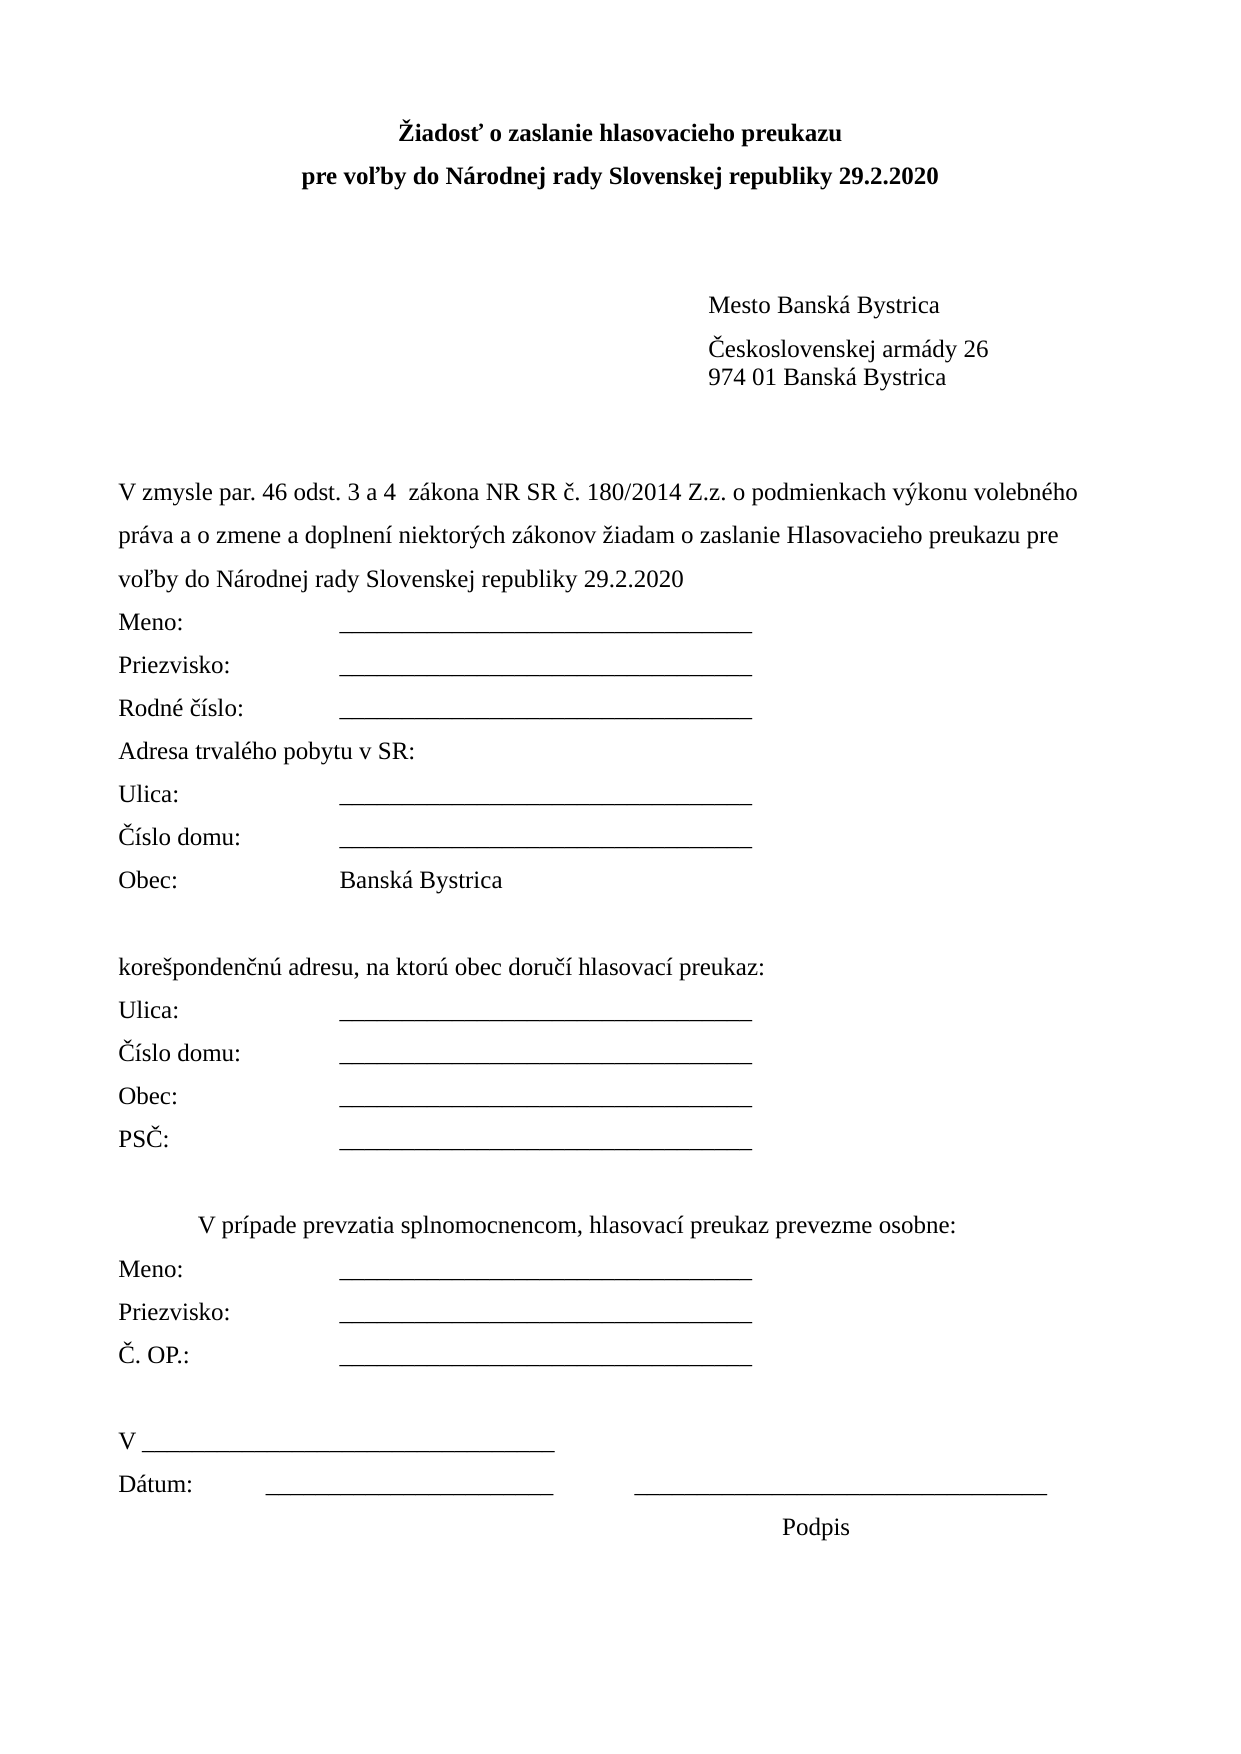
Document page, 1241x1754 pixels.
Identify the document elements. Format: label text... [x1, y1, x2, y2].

text Rodné číslo: _________________________________ [118, 693, 1122, 722]
text Žiadosť o zaslanie hlasovacieho preukazu [118, 118, 1122, 147]
text PSČ: _________________________________ [118, 1124, 1122, 1153]
text Dátum: _______________________ _________________________________ [118, 1469, 1122, 1498]
text Meno: _________________________________ [118, 607, 1122, 636]
text Číslo domu: _________________________________ [118, 1038, 1122, 1067]
text Priezvisko: _________________________________ [118, 1297, 1122, 1326]
text korešpondenčnú adresu, na ktorú obec doručí hlasovací preukaz: [118, 952, 1122, 981]
text Ulica: _________________________________ [118, 779, 1122, 808]
text Priezvisko: _________________________________ [118, 650, 1122, 679]
text V zmysle par. 46 odst. 3 a 4 zákona NR SR č. 180/2014 Z.z. o podmienkach výkonu volebného práva a o zmene a doplnení niektorých zákonov žiadam o zaslanie Hlasovacieho preukazu pre voľby do Národnej rady Slovenskej republiky 29.2.2020 [118, 477, 1122, 592]
text 974 01 Banská Bystrica [118, 362, 1122, 391]
text Československej armády 26 [118, 334, 1122, 362]
text V _________________________________ [118, 1426, 1122, 1455]
text Ulica: _________________________________ [118, 995, 1122, 1024]
text Mesto Banská Bystrica [118, 291, 1122, 319]
text Adresa trvalého pobytu v SR: [118, 736, 1122, 765]
text V prípade prevzatia splnomocnencom, hlasovací preukaz prevezme osobne: [118, 1211, 1122, 1239]
text Obec: _________________________________ [118, 1081, 1122, 1110]
text Č. OP.: _________________________________ [118, 1340, 1122, 1369]
text Podpis [118, 1512, 1122, 1541]
text pre voľby do Národnej rady Slovenskej republiky 29.2.2020 [118, 161, 1122, 190]
text Meno: _________________________________ [118, 1254, 1122, 1282]
text Obec: Banská Bystrica [118, 866, 1122, 894]
text Číslo domu: _________________________________ [118, 822, 1122, 851]
